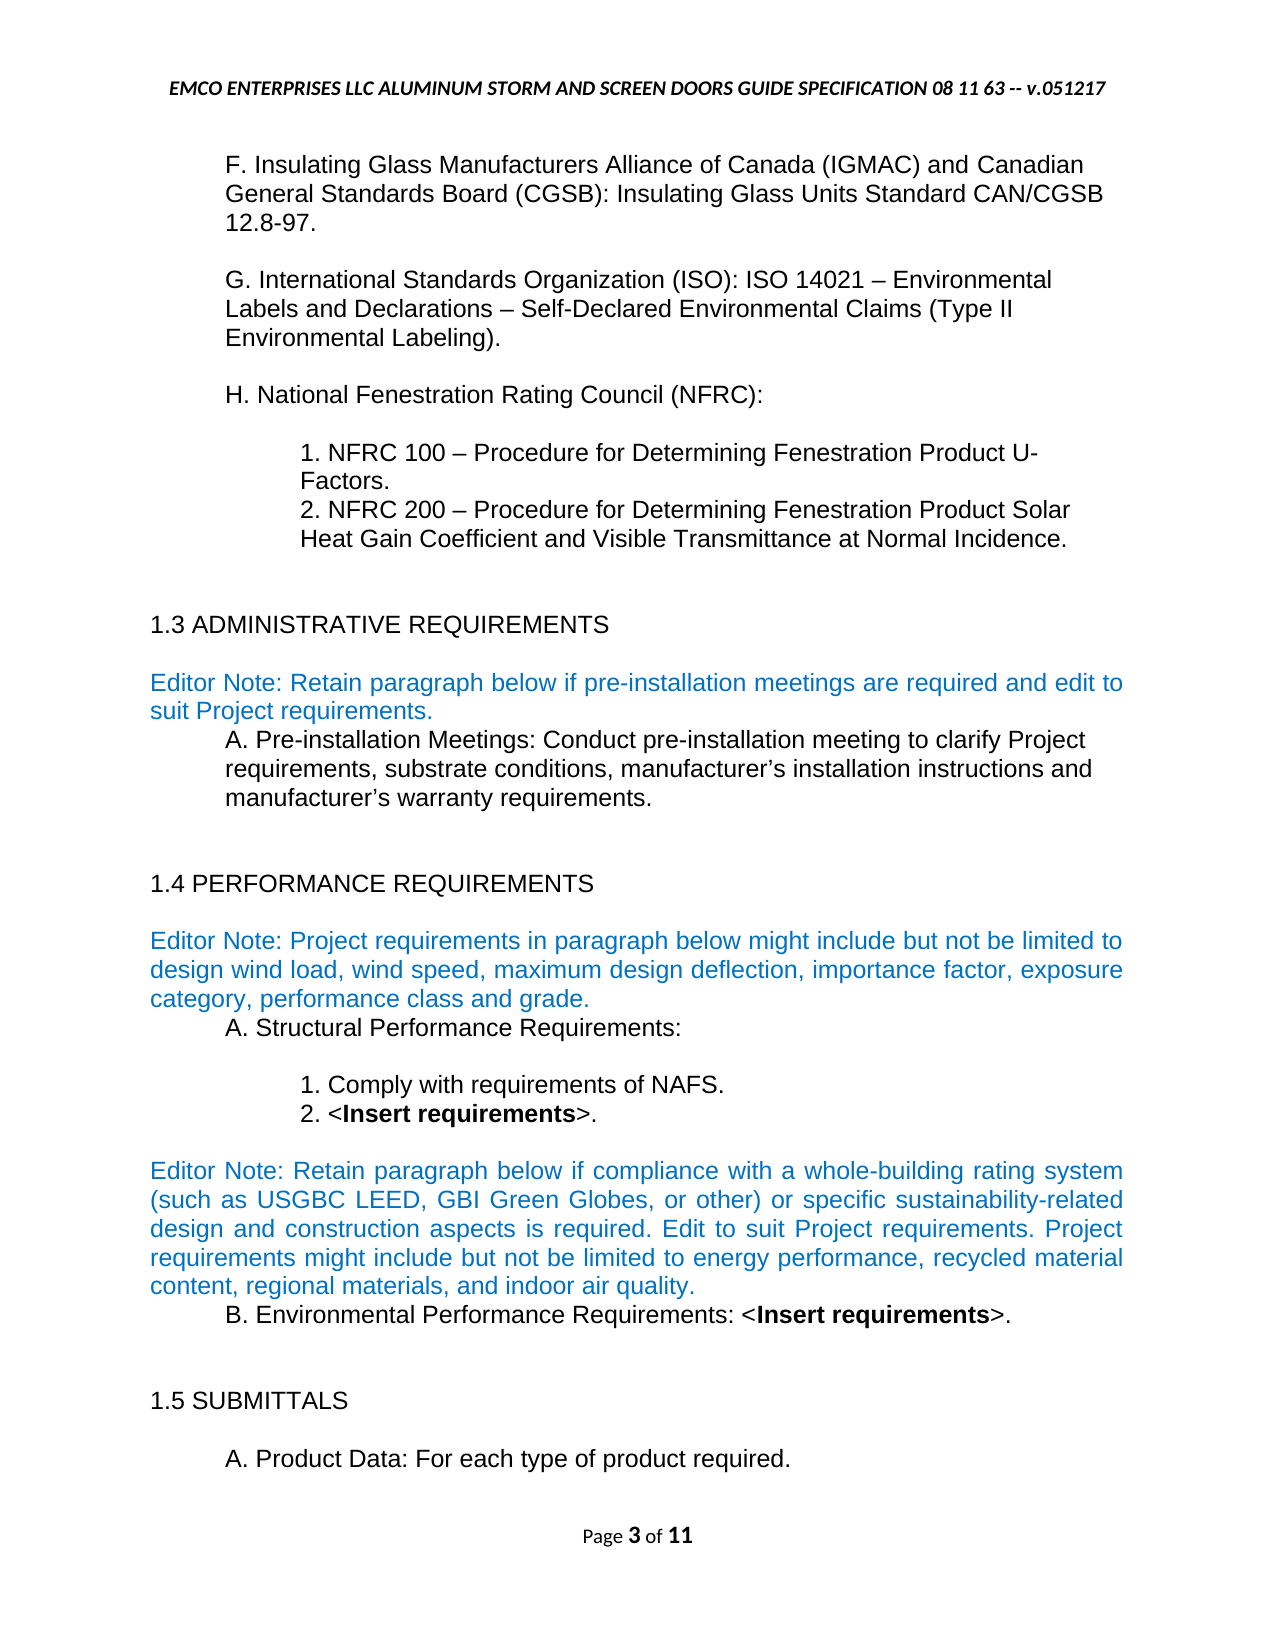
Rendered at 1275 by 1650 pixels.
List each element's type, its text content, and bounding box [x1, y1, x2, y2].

text F. Insulating Glass Manufacturers Alliance of Canada (IGMAC) and Canadian General Standards Board (CGSB): Insulating Glass Units Standard CAN/CGSB 12.8-97. [225, 150, 1125, 236]
text Editor Note: Retain paragraph below if pre-installation meetings are required and edit to suit Project requirements. [150, 667, 1125, 725]
text Editor Note: Project requirements in paragraph below might include but not be limited to design wind load, wind speed, maximum design deflection, importance factor, exposure category, performance class and grade. [150, 926, 1125, 1012]
text 1. NFRC 100 – Procedure for Determining Fenestration Product U-Factors. [300, 437, 1125, 495]
text G. International Standards Organization (ISO): ISO 14021 – Environmental Labels and Declarations – Self-Declared Environmental Claims (Type II Environmental Labeling). [225, 265, 1125, 351]
text Editor Note: Retain paragraph below if compliance with a whole-building rating system (such as USGBC LEED, GBI Green Globes, or other) or specific sustainability-related design and construction aspects is required. Edit to suit Project requirements. Project requirements might include but not be limited to energy performance, recycled material content, regional materials, and indoor air quality. [150, 1156, 1125, 1300]
text B. Environmental Performance Requirements: <Insert requirements>. [225, 1300, 1125, 1329]
text 1.5 SUBMITTALS [150, 1386, 1125, 1415]
text A. Product Data: For each type of product required. [225, 1444, 1125, 1472]
text H. National Fenestration Rating Council (NFRC): [225, 380, 1125, 409]
text 1.3 ADMINISTRATIVE REQUIREMENTS [150, 610, 1125, 639]
text A. Pre-installation Meetings: Conduct pre-installation meeting to clarify Project requirements, substrate conditions, manufacturer’s installation instructions and manufacturer’s warranty requirements. [225, 725, 1125, 811]
text 2. <Insert requirements>. [300, 1099, 1125, 1127]
text 1. Comply with requirements of NAFS. [300, 1070, 1125, 1099]
text A. Structural Performance Requirements: [225, 1012, 1125, 1041]
text 2. NFRC 200 – Procedure for Determining Fenestration Product Solar Heat Gain Coefficient and Visible Transmittance at Normal Incidence. [300, 495, 1125, 552]
text 1.4 PERFORMANCE REQUIREMENTS [150, 869, 1125, 897]
